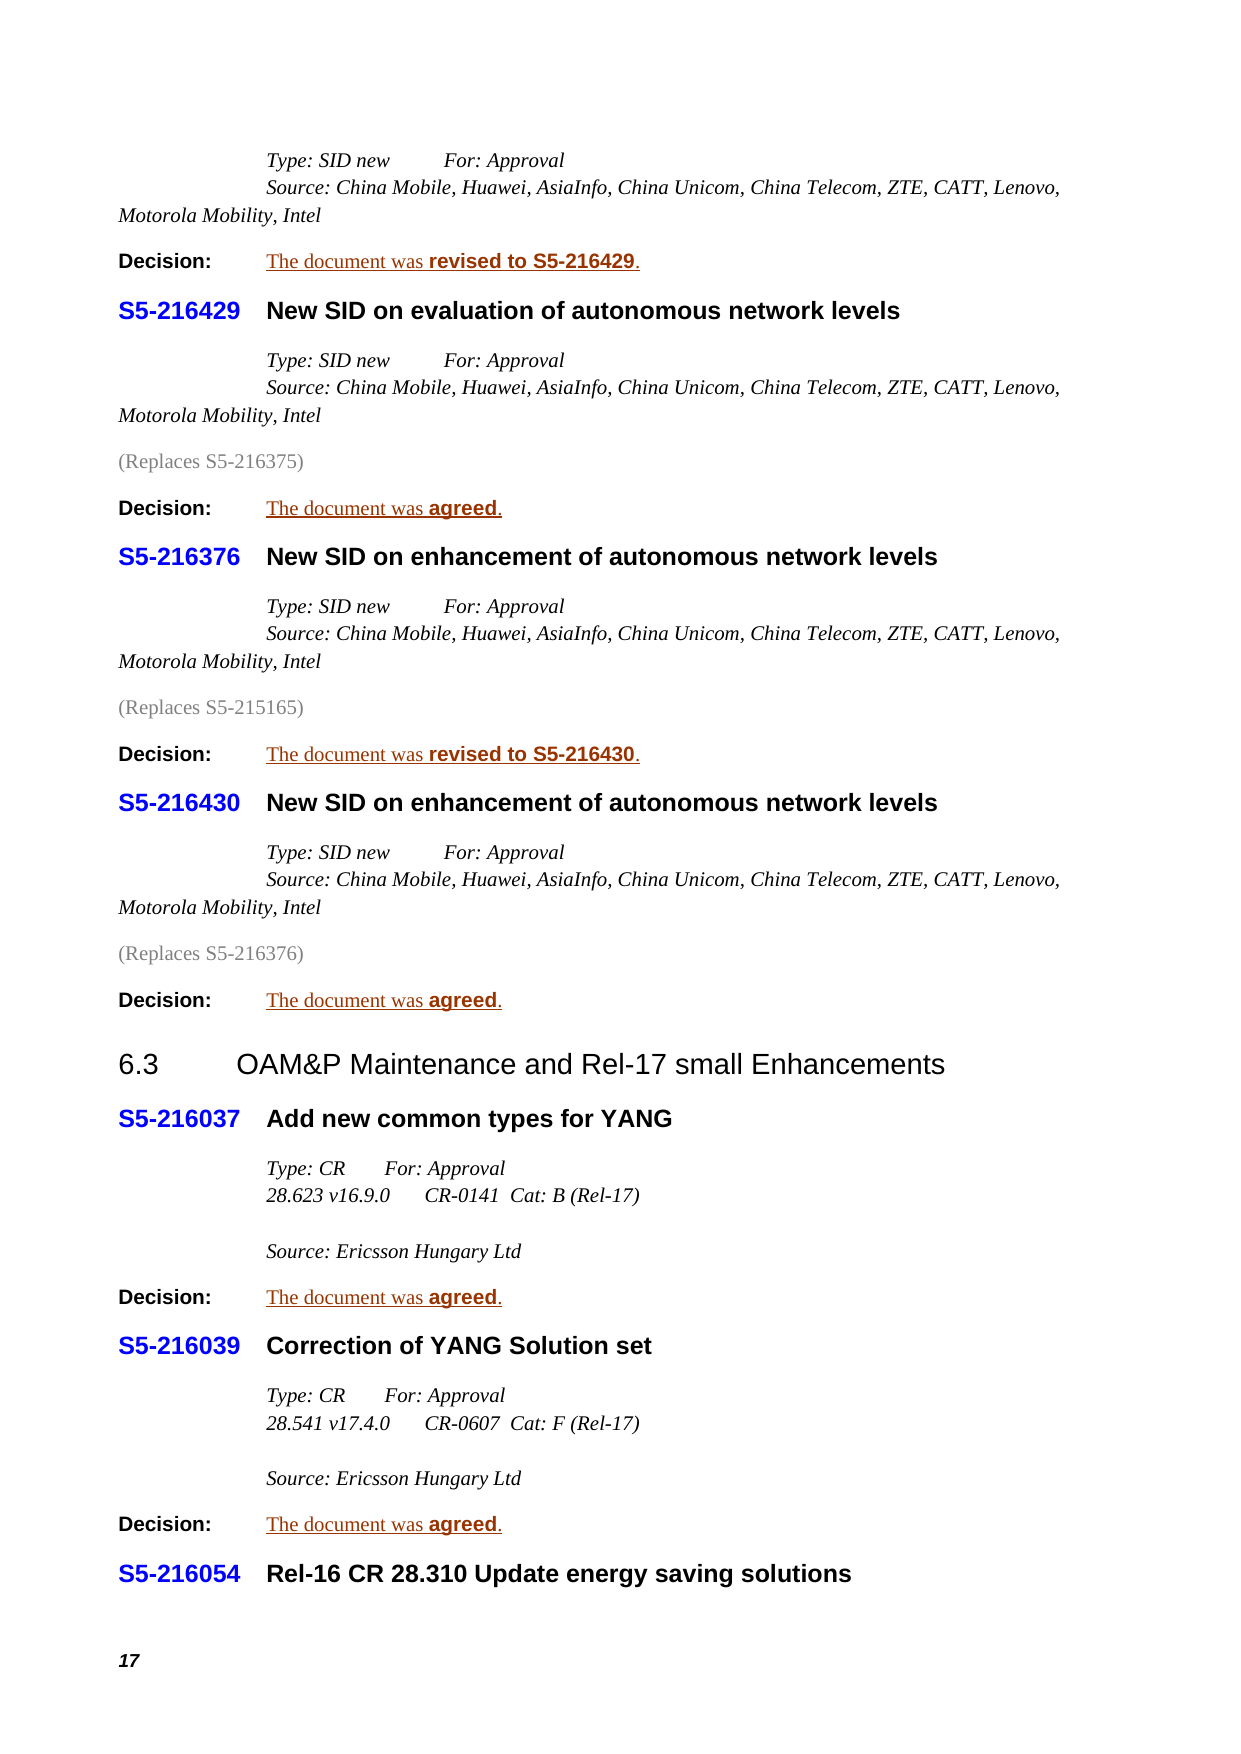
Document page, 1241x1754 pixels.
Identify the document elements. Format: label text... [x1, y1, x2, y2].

text Decision: The document was agreed. [118, 1285, 1122, 1309]
text Type: SID new For: Approval Source: China Mobile, Huawei, AsiaInfo, China Unicom, China Telecom, ZTE, CATT, Lenovo, Motorola Mobility, Intel [118, 594, 1122, 673]
text S5-216429 New SID on evaluation of autonomous network levels [118, 296, 1122, 324]
text Type: CR For: Approval 28.541 v17.4.0 CR-0607 Cat: F (Rel-17) Source: Ericsson Hungary Ltd [118, 1383, 1122, 1490]
text (Replaces S5-216376) [118, 941, 1122, 965]
text (Replaces S5-215165) [118, 695, 1122, 719]
text Type: SID new For: Approval Source: China Mobile, Huawei, AsiaInfo, China Unicom, China Telecom, ZTE, CATT, Lenovo, Motorola Mobility, Intel [118, 148, 1122, 227]
text Decision: The document was revised to S5-216429. [118, 249, 1122, 273]
text Decision: The document was revised to S5-216430. [118, 742, 1122, 766]
text S5-216430 New SID on enhancement of autonomous network levels [118, 788, 1122, 817]
text S5-216376 New SID on enhancement of autonomous network levels [118, 542, 1122, 571]
text Type: SID new For: Approval Source: China Mobile, Huawei, AsiaInfo, China Unicom, China Telecom, ZTE, CATT, Lenovo, Motorola Mobility, Intel [118, 840, 1122, 919]
text Decision: The document was agreed. [118, 495, 1122, 519]
text Type: SID new For: Approval Source: China Mobile, Huawei, AsiaInfo, China Unicom, China Telecom, ZTE, CATT, Lenovo, Motorola Mobility, Intel [118, 347, 1122, 427]
text Decision: The document was agreed. [118, 1512, 1122, 1536]
text S5-216039 Correction of YANG Solution set [118, 1331, 1122, 1360]
subtitle 6.3 OAM&P Maintenance and Rel-17 small Enhancements [118, 1047, 1122, 1080]
text (Replaces S5-216375) [118, 449, 1122, 473]
text Type: CR For: Approval 28.623 v16.9.0 CR-0141 Cat: B (Rel-17) Source: Ericsson Hungary Ltd [118, 1156, 1122, 1263]
text S5-216054 Rel-16 CR 28.310 Update energy saving solutions [118, 1559, 1122, 1587]
text S5-216037 Add new common types for YANG [118, 1104, 1122, 1133]
text Decision: The document was agreed. [118, 988, 1122, 1012]
